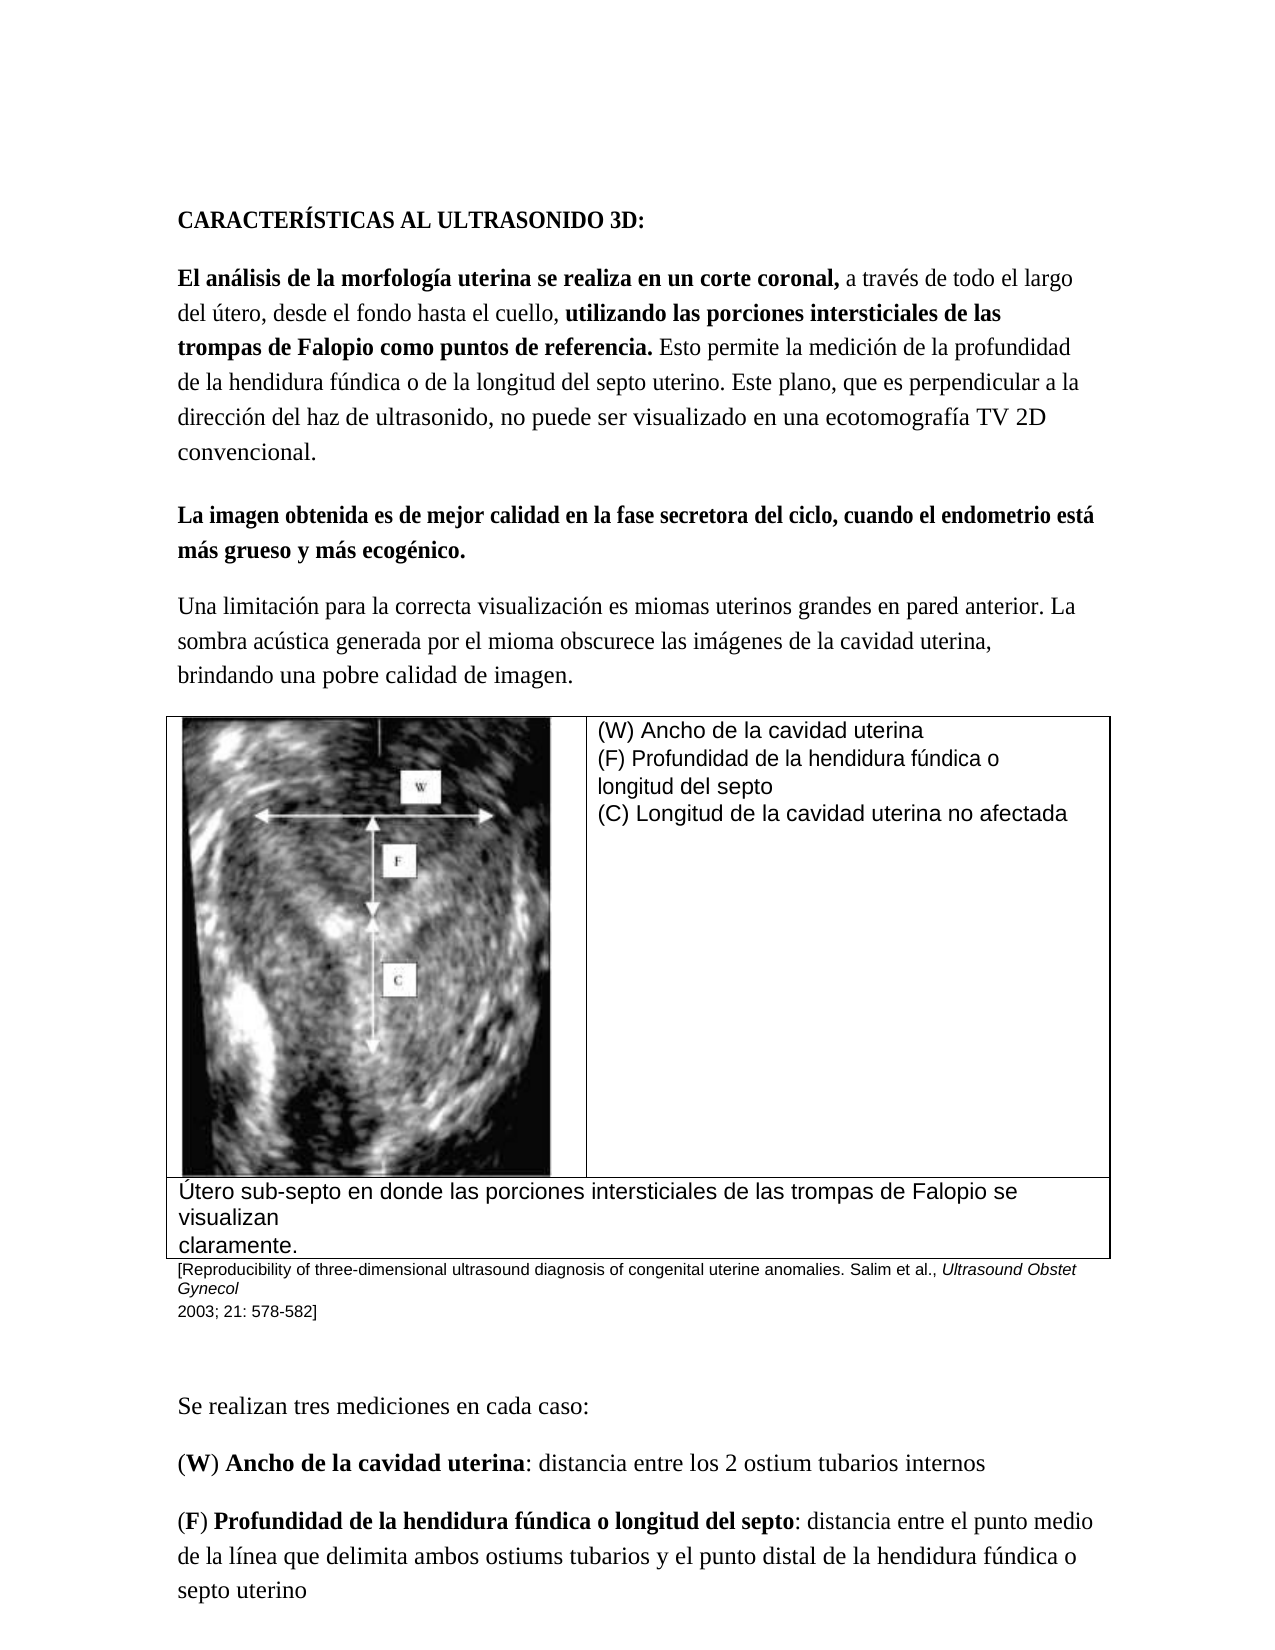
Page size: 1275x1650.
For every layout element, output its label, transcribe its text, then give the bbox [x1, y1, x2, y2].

table_cell Útero sub-septo en donde las porciones intersticiales de las trompas de Falopio se visualizan claramente. [167, 1178, 1109, 1258]
picture [181, 717, 552, 1177]
text (W) Ancho de la cavidad uterina: distancia entre los 2 ostium tubarios internos [177, 1448, 1123, 1477]
table_header (W) Ancho de la cavidad uterina (F) Profundidad de la hendidura fúndica o longitud del septo (C) Longitud de la cavidad uterina no afectada [587, 717, 1109, 1177]
text (F) Profundidad de la hendidura fúndica o longitud del septo: distancia entre el punto medio de la línea que delimita ambos ostiums tubarios y el punto distal de la hendidura fúndica o septo uterino [177, 1506, 1099, 1604]
text Una limitación para la correcta visualización es miomas uterinos grandes en pared anterior. La sombra acústica generada por el mioma obscurece las imágenes de la cavidad uterina, brindando una pobre calidad de imagen. [177, 591, 1082, 689]
table_header [552, 717, 586, 1177]
text Se realizan tres mediciones en cada caso: [177, 1391, 1123, 1419]
table_header [167, 717, 181, 1177]
subtitle La imagen obtenida es de mejor calidad en la fase secretora del ciclo, cuando el endometrio está más grueso y más ecogénico. [177, 501, 1123, 564]
text 2003; 21: 578-582] [177, 1302, 1123, 1321]
subtitle CARACTERÍSTICAS AL ULTRASONIDO 3D: [177, 206, 1123, 234]
text [Reproducibility of three-dimensional ultrasound diagnosis of congenital uterine anomalies. Salim et al., Ultrasound Obstet Gynecol [177, 1259, 1123, 1298]
text El análisis de la morfología uterina se realiza en un corte coronal, a través de todo el largo del útero, desde el fondo hasta el cuello, utilizando las porciones intersticiales de las trompas de Falopio como puntos de referencia. Esto permite la medición de la profundidad de la hendidura fúndica o de la longitud del septo uterino. Este plano, que es perpendicular a la dirección del haz de ultrasonido, no puede ser visualizado en una ecotomografía TV 2D convencional. [177, 263, 1079, 465]
